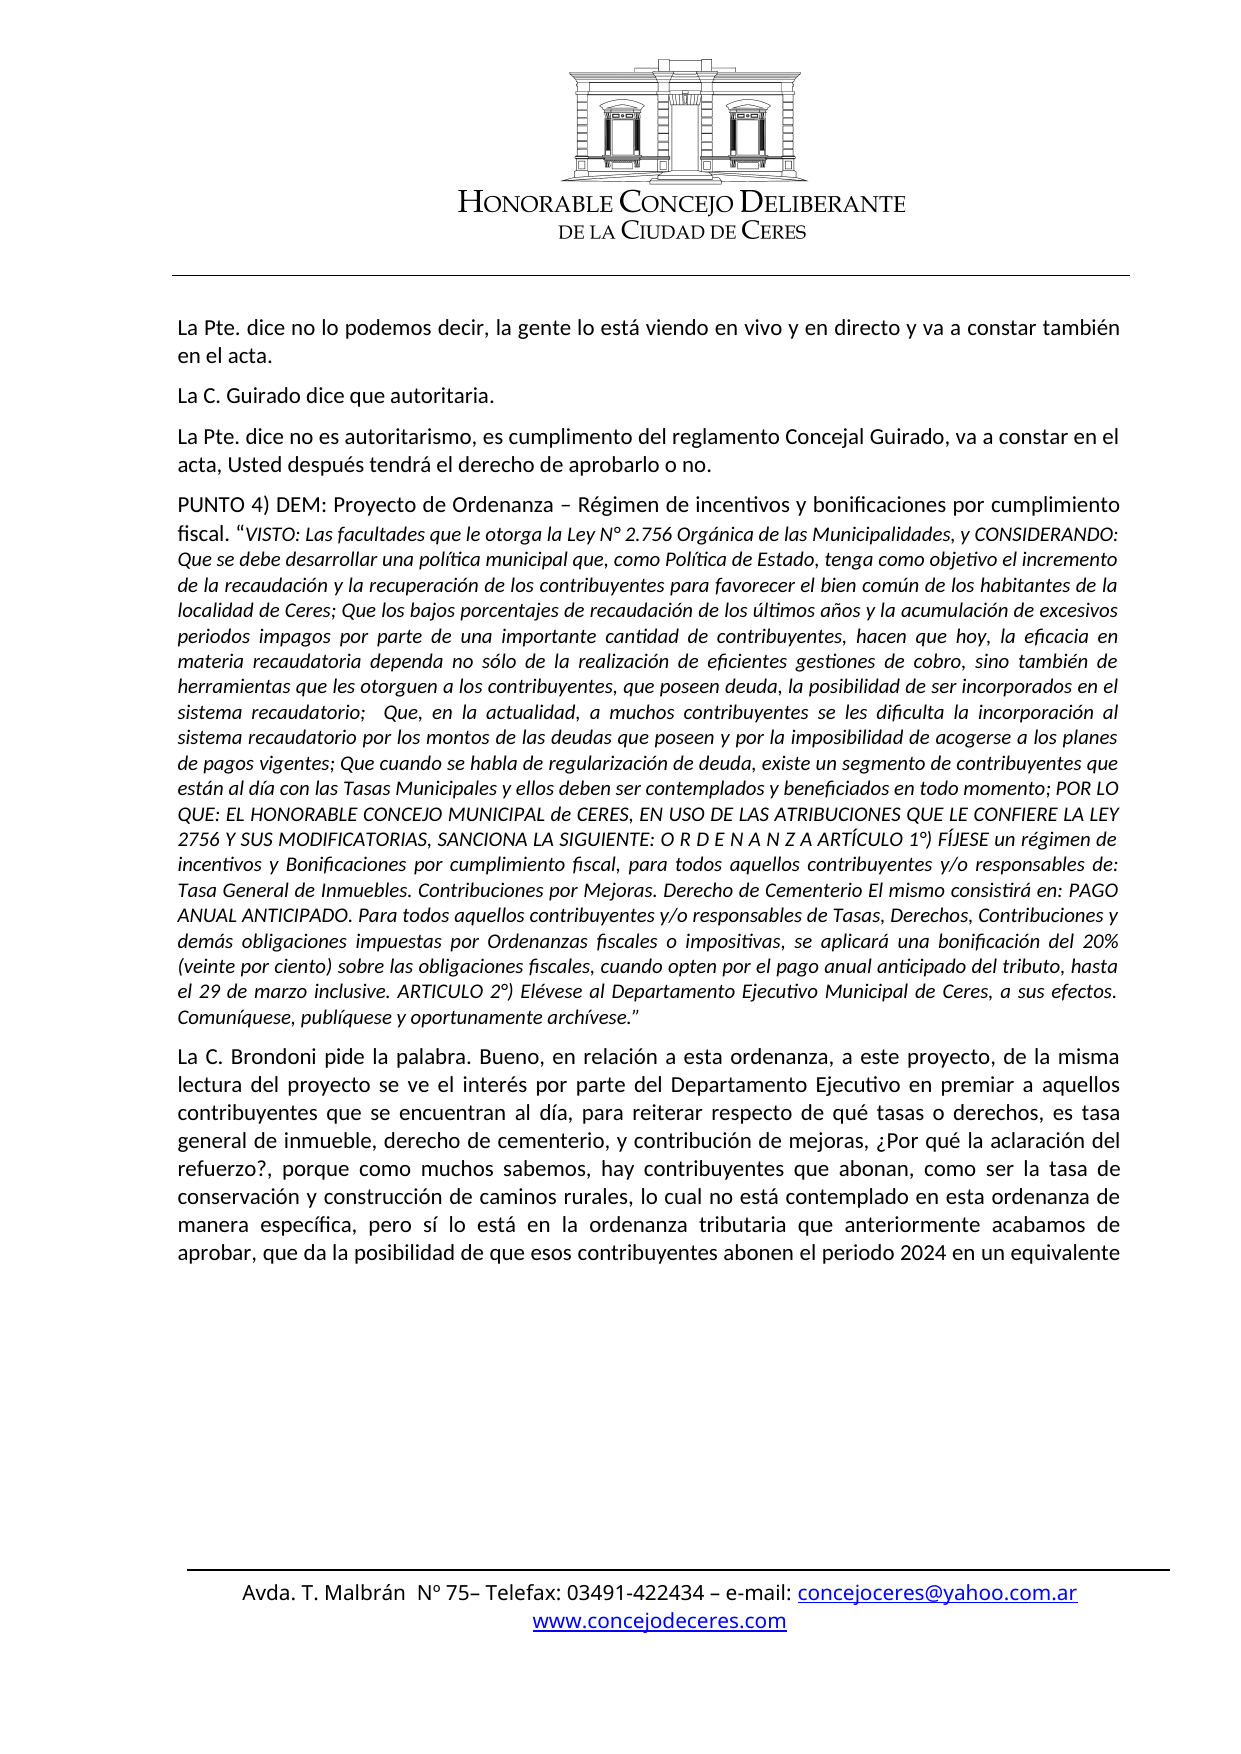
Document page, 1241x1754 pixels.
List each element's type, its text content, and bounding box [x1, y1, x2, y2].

picture [458, 59, 906, 239]
text PUNTO 4) DEM: Proyecto de Ordenanza – Régimen de incentivos y bonificaciones por cumplimiento fiscal. “VISTO: Las facultades que le otorga la Ley N° 2.756 Orgánica de las Municipalidades, y CONSIDERANDO: Que se debe desarrollar una política municipal que, como Política de Estado, tenga como objetivo el incremento de la recaudación y la recuperación de los contribuyentes para favorecer el bien común de los habitantes de la localidad de Ceres; Que los bajos porcentajes de recaudación de los últimos años y la acumulación de excesivos periodos impagos por parte de una importante cantidad de contribuyentes, hacen que hoy, la eficacia en materia recaudatoria dependa no sólo de la realización de eficientes gestiones de cobro, sino también de herramientas que les otorguen a los contribuyentes, que poseen deuda, la posibilidad de ser incorporados en el sistema recaudatorio; Que, en la actualidad, a muchos contribuyentes se les dificulta la incorporación al sistema recaudatorio por los montos de las deudas que poseen y por la imposibilidad de acogerse a los planes de pagos vigentes; Que cuando se habla de regularización de deuda, existe un segmento de contribuyentes que están al día con las Tasas Municipales y ellos deben ser contemplados y beneficiados en todo momento; POR LO QUE: EL HONORABLE CONCEJO MUNICIPAL de CERES, EN USO DE LAS ATRIBUCIONES QUE LE CONFIERE LA LEY 2756 Y SUS MODIFICATORIAS, SANCIONA LA SIGUIENTE: O R D E N A N Z A ARTÍCULO 1°) FÍJESE un régimen de incentivos y Bonificaciones por cumplimiento fiscal, para todos aquellos contribuyentes y/o responsables de: Tasa General de Inmuebles. Contribuciones por Mejoras. Derecho de Cementerio El mismo consistirá en: PAGO ANUAL ANTICIPADO. Para todos aquellos contribuyentes y/o responsables de Tasas, Derechos, Contribuciones y demás obligaciones impuestas por Ordenanzas fiscales o impositivas, se aplicará una bonificación del 20% (veinte por ciento) sobre las obligaciones fiscales, cuando opten por el pago anual anticipado del tributo, hasta el 29 de marzo inclusive. ARTICULO 2°) Elévese al Departamento Ejecutivo Municipal de Ceres, a sus efectos. Comuníquese, publíquese y oportunamente archívese.” [177, 491, 1122, 1029]
text La Pte. dice no lo podemos decir, la gente lo está viendo en vivo y en directo y va a constar también en el acta. [177, 313, 1122, 369]
text La C. Guirado dice que autoritaria. [177, 382, 1122, 409]
text La Pte. dice no es autoritarismo, es cumplimento del reglamento Concejal Guirado, va a constar en el acta, Usted después tendrá el derecho de aprobarlo o no. [177, 422, 1122, 478]
